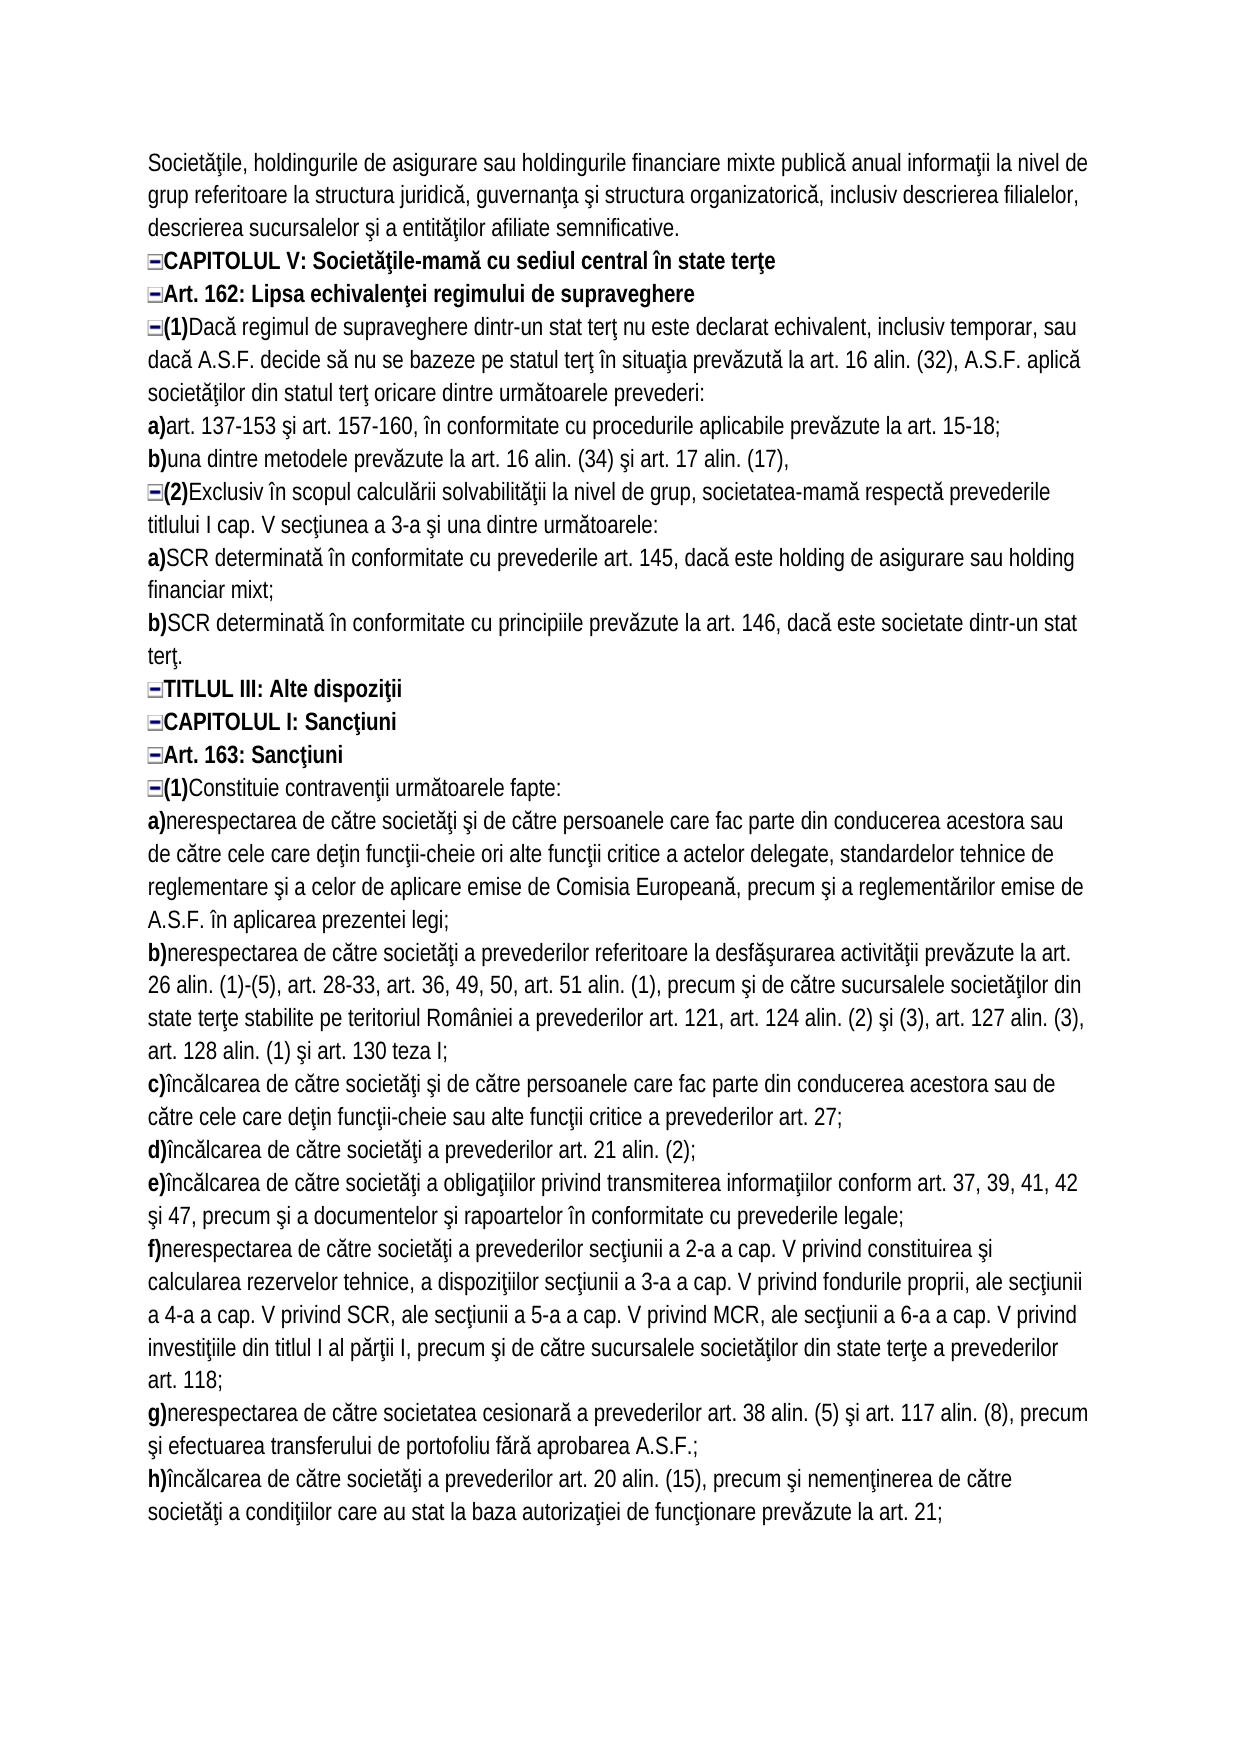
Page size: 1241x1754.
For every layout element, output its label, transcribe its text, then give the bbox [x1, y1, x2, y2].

text a)SCR determinată în conformitate cu prevederile art. 145, dacă este holding de asigurare sau holding financiar mixt; [148, 543, 1093, 604]
text f)nerespectarea de către societăţi a prevederilor secţiunii a 2-a a cap. V privind constituirea şi calcularea rezervelor tehnice, a dispoziţiilor secţiunii a 3-a a cap. V privind fondurile proprii, ale secţiunii a 4-a a cap. V privind SCR, ale secţiunii a 5-a a cap. V privind MCR, ale secţiunii a 6-a a cap. V privind investiţiile din titlul I al părţii I, precum şi de către sucursalele societăţilor din state terţe a prevederilor art. 118; [148, 1234, 1093, 1394]
picture [147, 320, 164, 336]
text b)nerespectarea de către societăţi a prevederilor referitoare la desfăşurarea activităţii prevăzute la art. 26 alin. (1)-(5), art. 28-33, art. 36, 49, 50, art. 51 alin. (1), precum şi de către sucursalele societăţilor din state terţe stabilite pe teritoriul României a prevederilor art. 121, art. 124 alin. (2) şi (3), art. 127 alin. (3), art. 128 alin. (1) şi art. 130 teza I; [148, 938, 1093, 1065]
text a)art. 137-153 şi art. 157-160, în conformitate cu procedurile aplicabile prevăzute la art. 15-18; [148, 411, 1093, 439]
picture [147, 780, 164, 797]
text e)încălcarea de către societăţi a obligaţiilor privind transmiterea informaţiilor conform art. 37, 39, 41, 42 şi 47, precum şi a documentelor şi rapoartelor în conformitate cu prevederile legale; [148, 1168, 1093, 1229]
text Art. 162: Lipsa echivalenţei regimului de supraveghere [148, 279, 1093, 308]
text b)SCR determinată în conformitate cu principiile prevăzute la art. 146, dacă este societate dintr-un stat terţ. [148, 608, 1093, 670]
text TITLUL III: Alte dispoziţii [148, 674, 1093, 703]
text h)încălcarea de către societăţi a prevederilor art. 20 alin. (15), precum şi nemenţinerea de către societăţi a condiţiilor care au stat la baza autorizaţiei de funcţionare prevăzute la art. 21; [148, 1464, 1093, 1526]
text CAPITOLUL V: Societăţile-mamă cu sediul central în state terţe [148, 246, 1093, 275]
text (1)Dacă regimul de supraveghere dintr-un stat terţ nu este declarat echivalent, inclusiv temporar, sau dacă A.S.F. decide să nu se bazeze pe statul terţ în situaţia prevăzută la art. 16 alin. (32), A.S.F. aplică societăţilor din statul terţ oricare dintre următoarele prevederi: [148, 312, 1093, 407]
picture [147, 484, 164, 501]
text b)una dintre metodele prevăzute la art. 16 alin. (34) şi art. 17 alin. (17), [148, 444, 1093, 472]
text d)încălcarea de către societăţi a prevederilor art. 21 alin. (2); [148, 1135, 1093, 1164]
text c)încălcarea de către societăţi şi de către persoanele care fac parte din conducerea acestora sau de către cele care deţin funcţii-cheie sau alte funcţii critice a prevederilor art. 27; [148, 1069, 1093, 1131]
text (2)Exclusiv în scopul calculării solvabilităţii la nivel de grup, societatea-mamă respectă prevederile titlului I cap. V secţiunea a 3-a şi una dintre următoarele: [148, 477, 1093, 538]
text (1)Constituie contravenţii următoarele fapte: [148, 773, 1093, 802]
text CAPITOLUL I: Sancţiuni [148, 707, 1093, 736]
text Societăţile, holdingurile de asigurare sau holdingurile financiare mixte publică anual informaţii la nivel de grup referitoare la structura juridică, guvernanţa şi structura organizatorică, inclusiv descrierea filialelor, descrierea sucursalelor şi a entităţilor afiliate semnificative. [148, 148, 1093, 242]
picture [147, 715, 164, 731]
picture [147, 682, 164, 698]
picture [147, 747, 164, 764]
text a)nerespectarea de către societăţi şi de către persoanele care fac parte din conducerea acestora sau de către cele care deţin funcţii-cheie ori alte funcţii critice a actelor delegate, standardelor tehnice de reglementare şi a celor de aplicare emise de Comisia Europeană, precum şi a reglementărilor emise de A.S.F. în aplicarea prezentei legi; [148, 806, 1093, 933]
picture [147, 254, 164, 270]
picture [147, 287, 164, 303]
text Art. 163: Sancţiuni [148, 740, 1093, 769]
text g)nerespectarea de către societatea cesionară a prevederilor art. 38 alin. (5) şi art. 117 alin. (8), precum şi efectuarea transferului de portofoliu fără aprobarea A.S.F.; [148, 1398, 1093, 1460]
